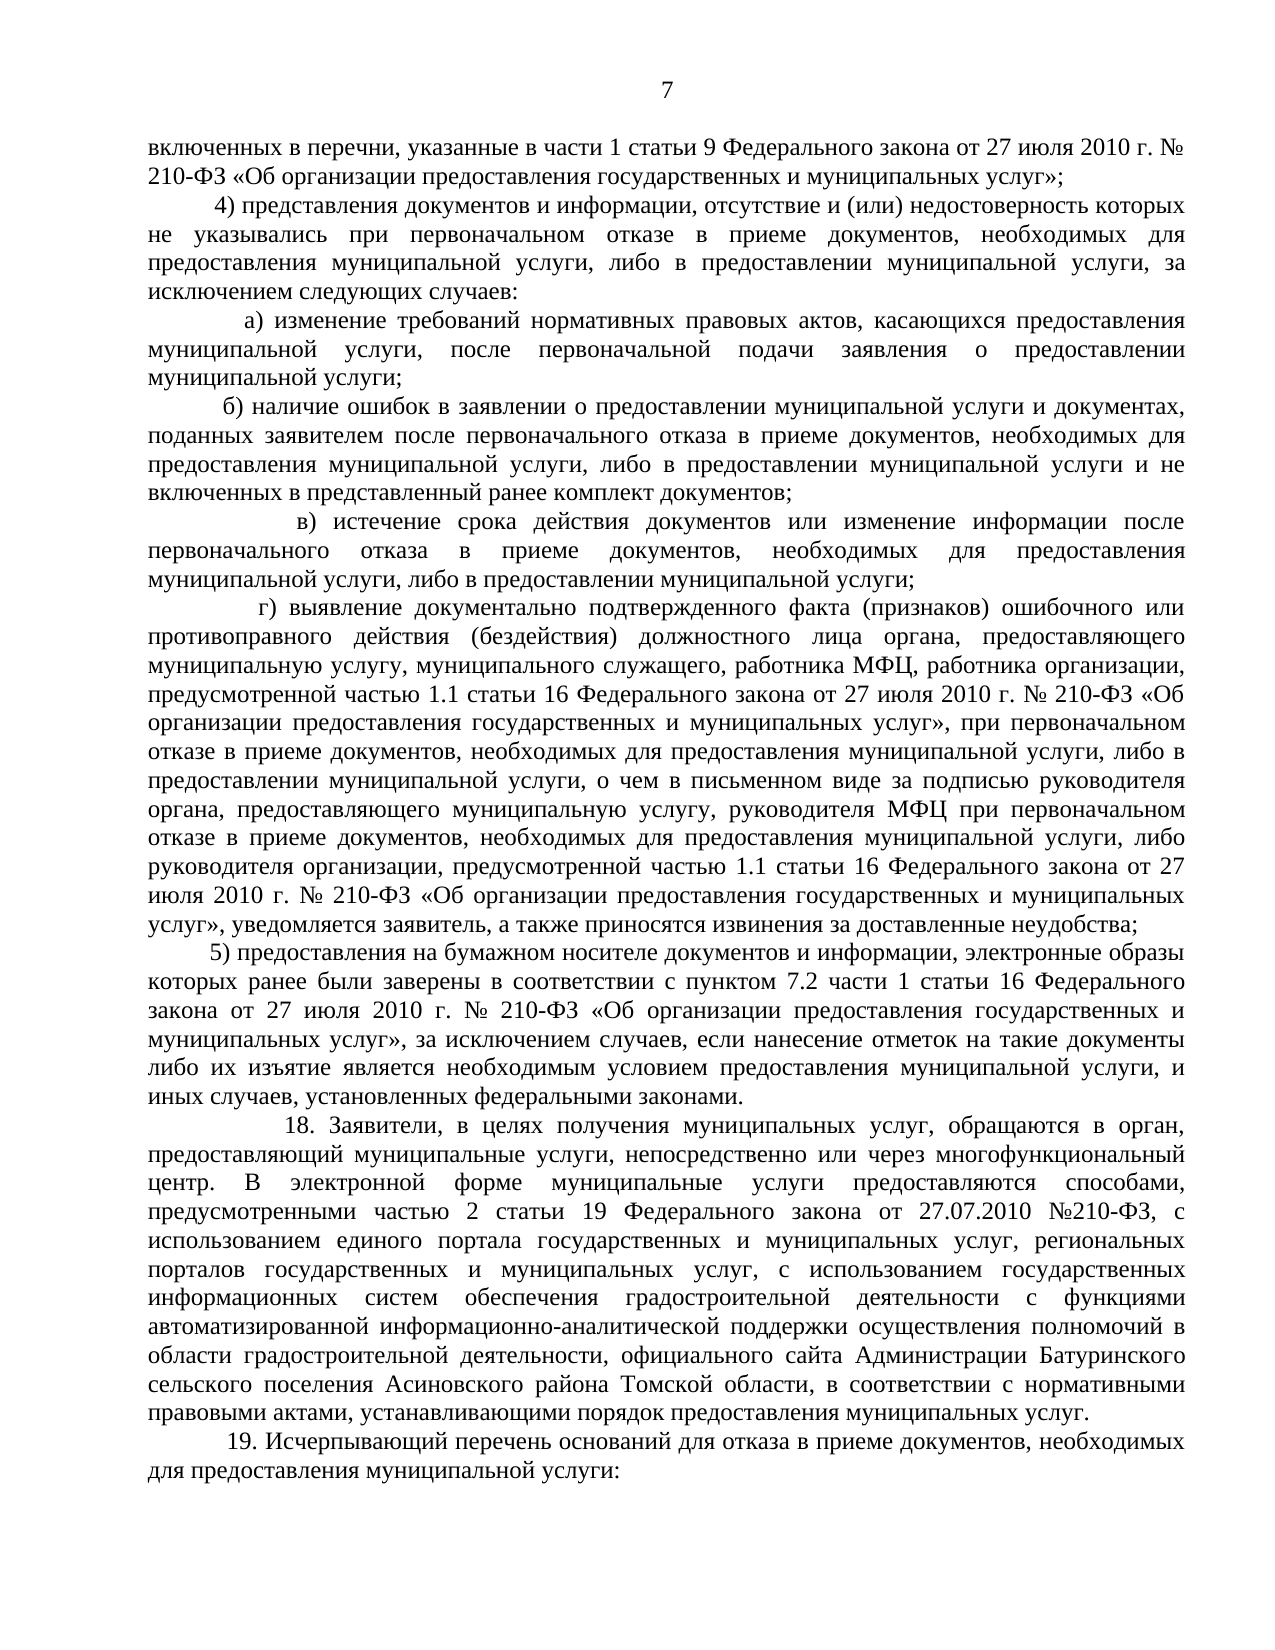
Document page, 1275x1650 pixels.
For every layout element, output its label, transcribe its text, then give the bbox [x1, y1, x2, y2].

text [148, 132, 1186, 190]
text 19. Исчерпывающий перечень оснований для отказа в приеме документов, необходимых для предоставления муниципальной услуги: [148, 1426, 1186, 1484]
text 18. Заявители, в целях получения муниципальных услуг, обращаются в орган, предоставляющий муниципальные услуги, непосредственно или через многофункциональный центр. В электронной форме муниципальные услуги предоставляются способами, предусмотренными частью 2 статьи 19 Федерального закона от 27.07.2010 №210-ФЗ, с использованием единого портала государственных и муниципальных услуг, региональных порталов государственных и муниципальных услуг, с использованием государственных информационных систем обеспечения градостроительной деятельности с функциями автоматизированной информационно-аналитической поддержки осуществления полномочий в области градостроительной деятельности, официального сайта Администрации Батуринского сельского поселения Асиновского района Томской области, в соответствии с нормативными правовыми актами, устанавливающими порядок предоставления муниципальных услуг. [148, 1110, 1186, 1426]
text 4) представления документов и информации, отсутствие и (или) недостоверность которых не указывались при первоначальном отказе в приеме документов, необходимых для предоставления муниципальной услуги, либо в предоставлении муниципальной услуги, за исключением следующих случаев: [148, 190, 1186, 305]
text г) выявление документально подтвержденного факта (признаков) ошибочного или противоправного действия (бездействия) должностного лица органа, предоставляющего муниципальную услугу, муниципального служащего, работника МФЦ, работника организации, предусмотренной частью 1.1 статьи 16 Федерального закона от 27 июля 2010 г. № 210-ФЗ «Об организации предоставления государственных и муниципальных услуг», при первоначальном отказе в приеме документов, необходимых для предоставления муниципальной услуги, либо в предоставлении муниципальной услуги, о чем в письменном виде за подписью руководителя органа, предоставляющего муниципальную услугу, руководителя МФЦ при первоначальном отказе в приеме документов, необходимых для предоставления муниципальной услуги, либо руководителя организации, предусмотренной частью 1.1 статьи 16 Федерального закона от 27 июля 2010 г. № 210-ФЗ «Об организации предоставления государственных и муниципальных услуг», уведомляется заявитель, а также приносятся извинения за доставленные неудобства; [148, 592, 1186, 937]
text в) истечение срока действия документов или изменение информации после первоначального отказа в приеме документов, необходимых для предоставления муниципальной услуги, либо в предоставлении муниципальной услуги; [148, 506, 1186, 592]
text 5) предоставления на бумажном носителе документов и информации, электронные образы которых ранее были заверены в соответствии с пунктом 7.2 части 1 статьи 16 Федерального закона от 27 июля 2010 г. № 210-ФЗ «Об организации предоставления государственных и муниципальных услуг», за исключением случаев, если нанесение отметок на такие документы либо их изъятие является необходимым условием предоставления муниципальной услуги, и иных случаев, установленных федеральными законами. [148, 937, 1186, 1110]
text а) изменение требований нормативных правовых актов, касающихся предоставления муниципальной услуги, после первоначальной подачи заявления о предоставлении муниципальной услуги; [148, 305, 1186, 391]
text б) наличие ошибок в заявлении о предоставлении муниципальной услуги и документах, поданных заявителем после первоначального отказа в приеме документов, необходимых для предоставления муниципальной услуги, либо в предоставлении муниципальной услуги и не включенных в представленный ранее комплект документов; [148, 391, 1186, 506]
